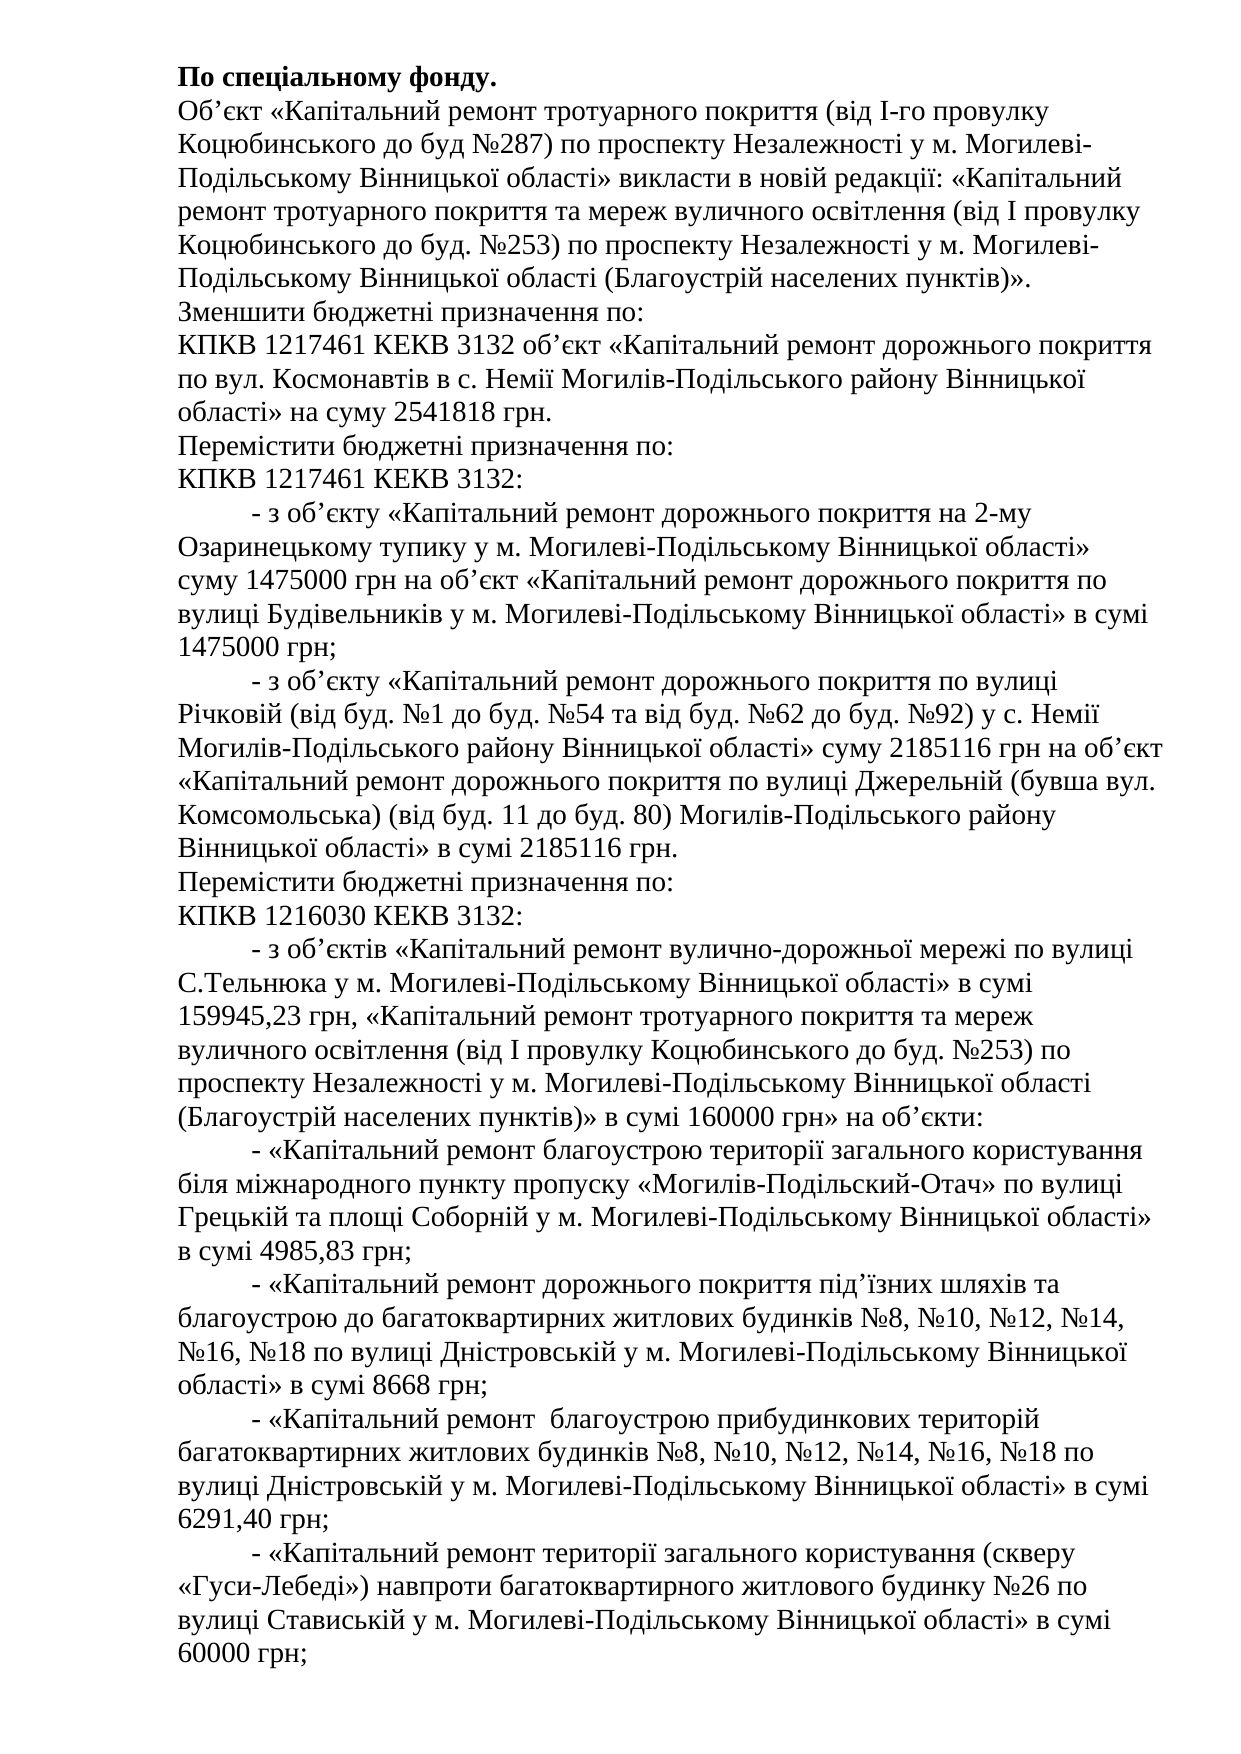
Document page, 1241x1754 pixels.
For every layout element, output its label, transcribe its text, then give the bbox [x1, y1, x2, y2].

text 159945,23 грн, «Капітальний ремонт тротуарного покриття та мереж вуличного освітлення (від I провулку Коцюбинського до буд. №253) по проспекту Незалежності у м. Могилеві-Подільському Вінницької області (Благоустрій населених пунктів)» в сумі 160000 грн» на об’єкти: [177, 998, 1167, 1132]
text - «Капітальний ремонт благоустрою прибудинкових територій багатоквартирних житлових будинків №8, №10, №12, №14, №16, №18 по вулиці Дністровській у м. Могилеві-Подільському Вінницької області» в сумі 6291,40 грн; [177, 1401, 1167, 1535]
text Перемістити бюджетні призначення по: [177, 864, 1167, 898]
text КПКВ 1216030 КЕКВ 3132: [177, 898, 1167, 931]
text Зменшити бюджетні призначення по: [177, 294, 1167, 327]
text - «Капітальний ремонт благоустрою території загального користування біля міжнародного пункту пропуску «Могилів-Подільский-Отач» по вулиці Грецькій та площі Соборній у м. Могилеві-Подільському Вінницької області» в сумі 4985,83 грн; [177, 1132, 1167, 1267]
text - «Капітальний ремонт дорожнього покриття під’їзних шляхів та благоустрою до багатоквартирних житлових будинків №8, №10, №12, №14, №16, №18 по вулиці Дністровській у м. Могилеві-Подільському Вінницької області» в сумі 8668 грн; [177, 1267, 1167, 1401]
text - «Капітальний ремонт території загального користування (скверу «Гуси-Лебеді») навпроти багатоквартирного житлового будинку №26 по вулиці Ставиській у м. Могилеві-Подільському Вінницької області» в сумі 60000 грн; [177, 1535, 1167, 1669]
text - з об’єкту «Капітальний ремонт дорожнього покриття по вулиці Річковій (від буд. №1 до буд. №54 та від буд. №62 до буд. №92) у с. Немії Могилів-Подільського району Вінницької області» суму 2185116 грн на об’єкт «Капітальний ремонт дорожнього покриття по вулиці Джерельній (бувша вул. Комсомольська) (від буд. 11 до буд. 80) Могилів-Подільського району Вінницької області» в сумі 2185116 грн. [177, 663, 1167, 864]
text КПКВ 1217461 КЕКВ 3132: [177, 462, 1167, 495]
text КПКВ 1217461 КЕКВ 3132 об’єкт «Капітальний ремонт дорожнього покриття по вул. Космонавтів в с. Немії Могилів-Подільського району Вінницької області» на суму 2541818 грн. [177, 327, 1167, 428]
text Перемістити бюджетні призначення по: [177, 428, 1167, 462]
text суму 1475000 грн на об’єкт «Капітальний ремонт дорожнього покриття по вулиці Будівельників у м. Могилеві-Подільському Вінницької області» в сумі 1475000 грн; [177, 562, 1167, 663]
text - з об’єкту «Капітальний ремонт дорожнього покриття на 2-му Озаринецькому тупику у м. Могилеві-Подільському Вінницької області» [177, 495, 1167, 562]
text По спеціальному фонду. [177, 59, 1167, 93]
text - з об’єктів «Капітальний ремонт вулично-дорожньої мережі по вулиці С.Тельнюка у м. Могилеві-Подільському Вінницької області» в сумі [177, 931, 1167, 998]
text Об’єкт «Капітальний ремонт тротуарного покриття (від I-го провулку Коцюбинського до буд №287) по проспекту Незалежності у м. Могилеві-Подільському Вінницької області» викласти в новій редакції: «Капітальний ремонт тротуарного покриття та мереж вуличного освітлення (від I провулку Коцюбинського до буд. №253) по проспекту Незалежності у м. Могилеві-Подільському Вінницької області (Благоустрій населених пунктів)». [177, 93, 1167, 294]
